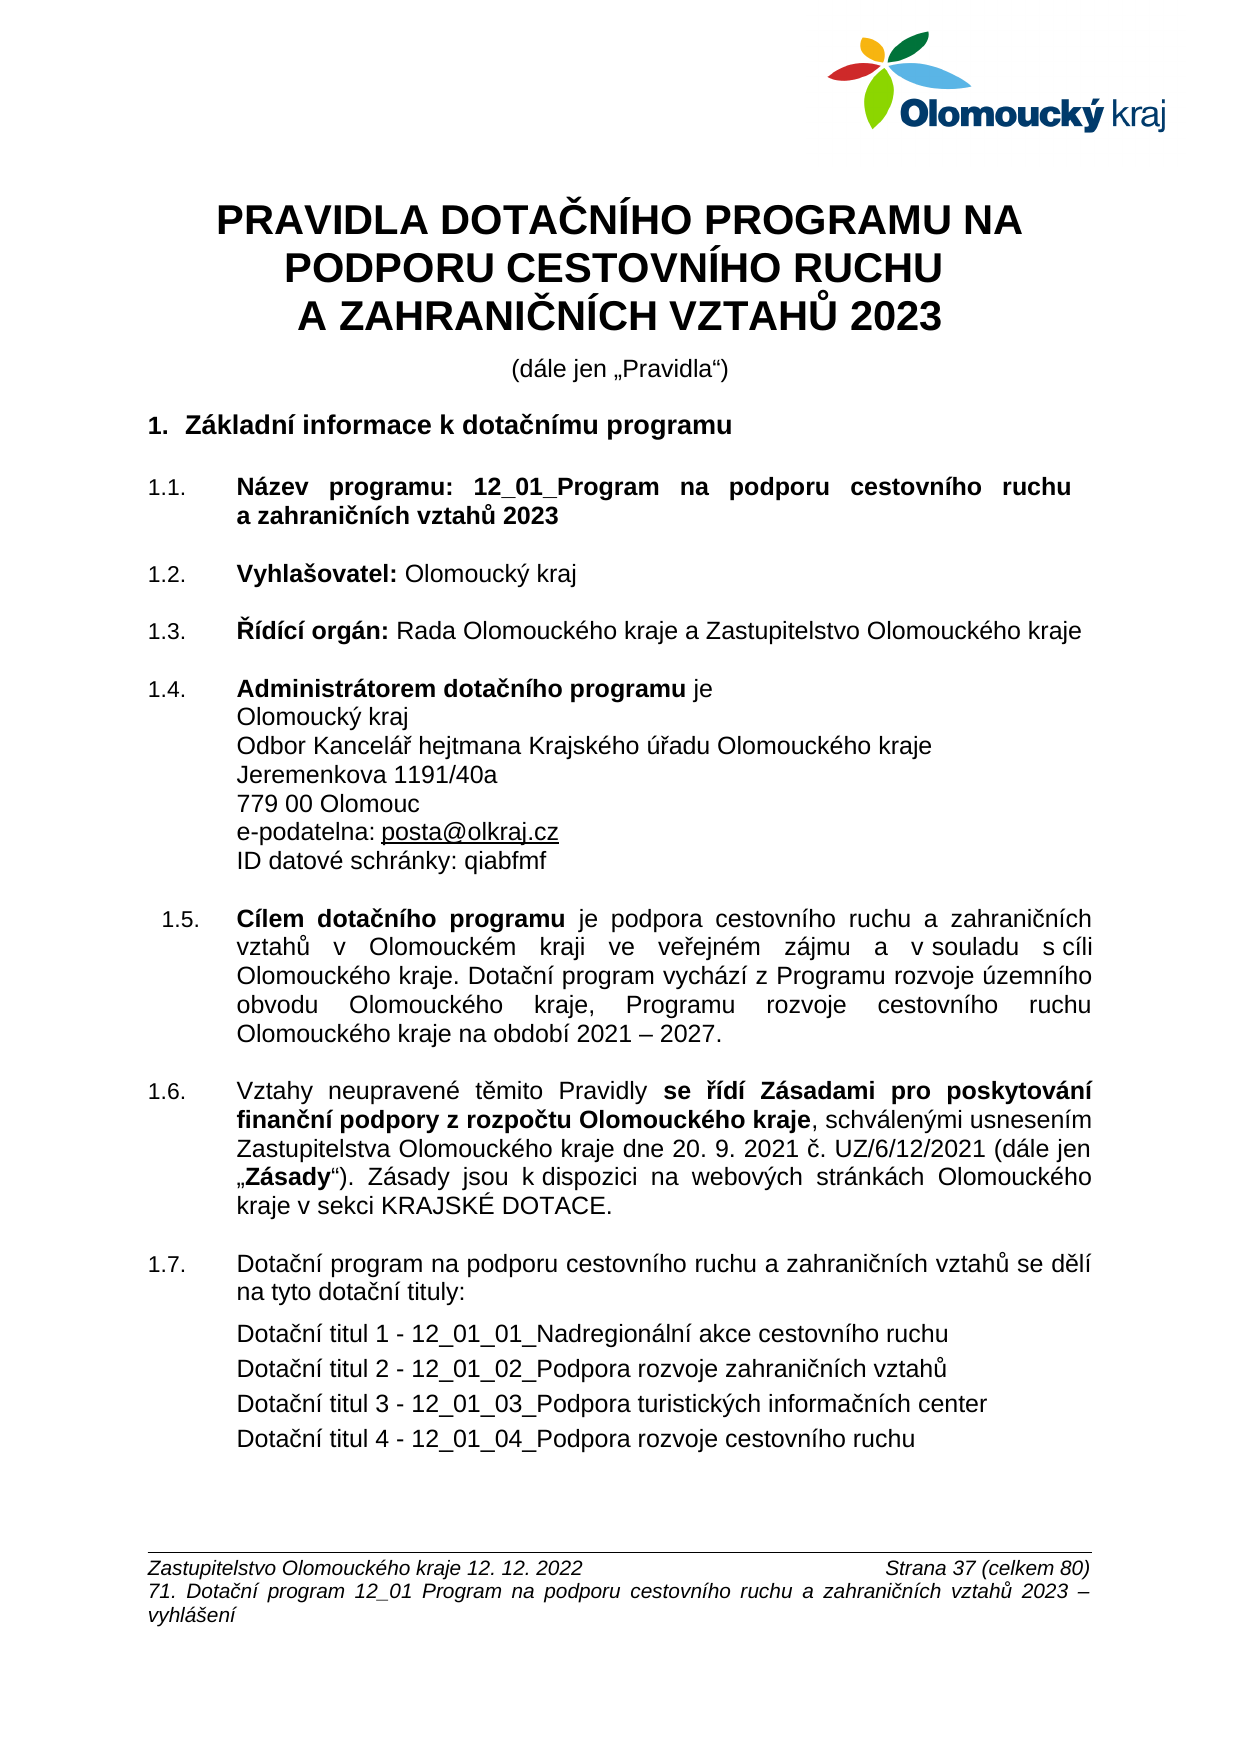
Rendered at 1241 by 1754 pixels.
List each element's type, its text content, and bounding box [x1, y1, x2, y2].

text PRAVIDLA DOTAČNÍHO PROGRAMU NA PODPORU CESTOVNÍHO RUCHU A ZAHRANIČNÍCH VZTAHŮ 2023 [148, 196, 1092, 339]
text (dále jen „Pravidla“) [148, 354, 1092, 382]
picture [805, 0, 1187, 167]
list Název programu: 12_01_Program na podporu cestovního ruchu a zahraničních vztahů 2023 [148, 472, 1092, 530]
text Dotační titul 4 - 12_01_04_Podpora rozvoje cestovního ruchu [236, 1423, 1092, 1452]
text e-podatelna: posta@olkraj.cz [236, 817, 1092, 846]
text Dotační titul 3 - 12_01_03_Podpora turistických informačních center [236, 1388, 1092, 1417]
list Vztahy neupravené těmito Pravidly se řídí Zásadami pro poskytování finanční podpory z rozpočtu Olomouckého kraje, schválenými usnesením Zastupitelstva Olomouckého kraje dne 20. 9. 2021 č. UZ/6/12/2021 (dále jen „Zásady“). Zásady jsou k dispozici na webových stránkách Olomouckého kraje v sekci KRAJSKÉ DOTACE. [148, 1076, 1092, 1220]
text 779 00 Olomouc [236, 788, 1092, 817]
list Cílem dotačního programu je podpora cestovního ruchu a zahraničních vztahů v Olomouckém kraji ve veřejném zájmu a v souladu s cíli Olomouckého kraje. Dotační program vychází z Programu rozvoje územního obvodu Olomouckého kraje, Programu rozvoje cestovního ruchu Olomouckého kraje na období 2021 – 2027. [161, 903, 1092, 1047]
list Dotační program na podporu cestovního ruchu a zahraničních vztahů se dělí na tyto dotační tituly: [148, 1248, 1092, 1306]
list Základní informace k dotačnímu programu [148, 409, 1092, 441]
text ID datové schránky: qiabfmf [236, 846, 1092, 875]
text Jeremenkova 1191/40a [236, 760, 1092, 788]
text Dotační titul 1 - 12_01_01_Nadregionální akce cestovního ruchu [236, 1318, 1092, 1347]
text Olomoucký kraj [236, 702, 1092, 731]
list Administrátorem dotačního programu je [148, 673, 1092, 702]
text Odbor Kancelář hejtmana Krajského úřadu Olomouckého kraje [236, 731, 1092, 760]
list Řídící orgán: Rada Olomouckého kraje a Zastupitelstvo Olomouckého kraje [148, 616, 1092, 645]
text Dotační titul 2 - 12_01_02_Podpora rozvoje zahraničních vztahů [236, 1353, 1092, 1382]
list Vyhlašovatel: Olomoucký kraj [148, 558, 1092, 587]
